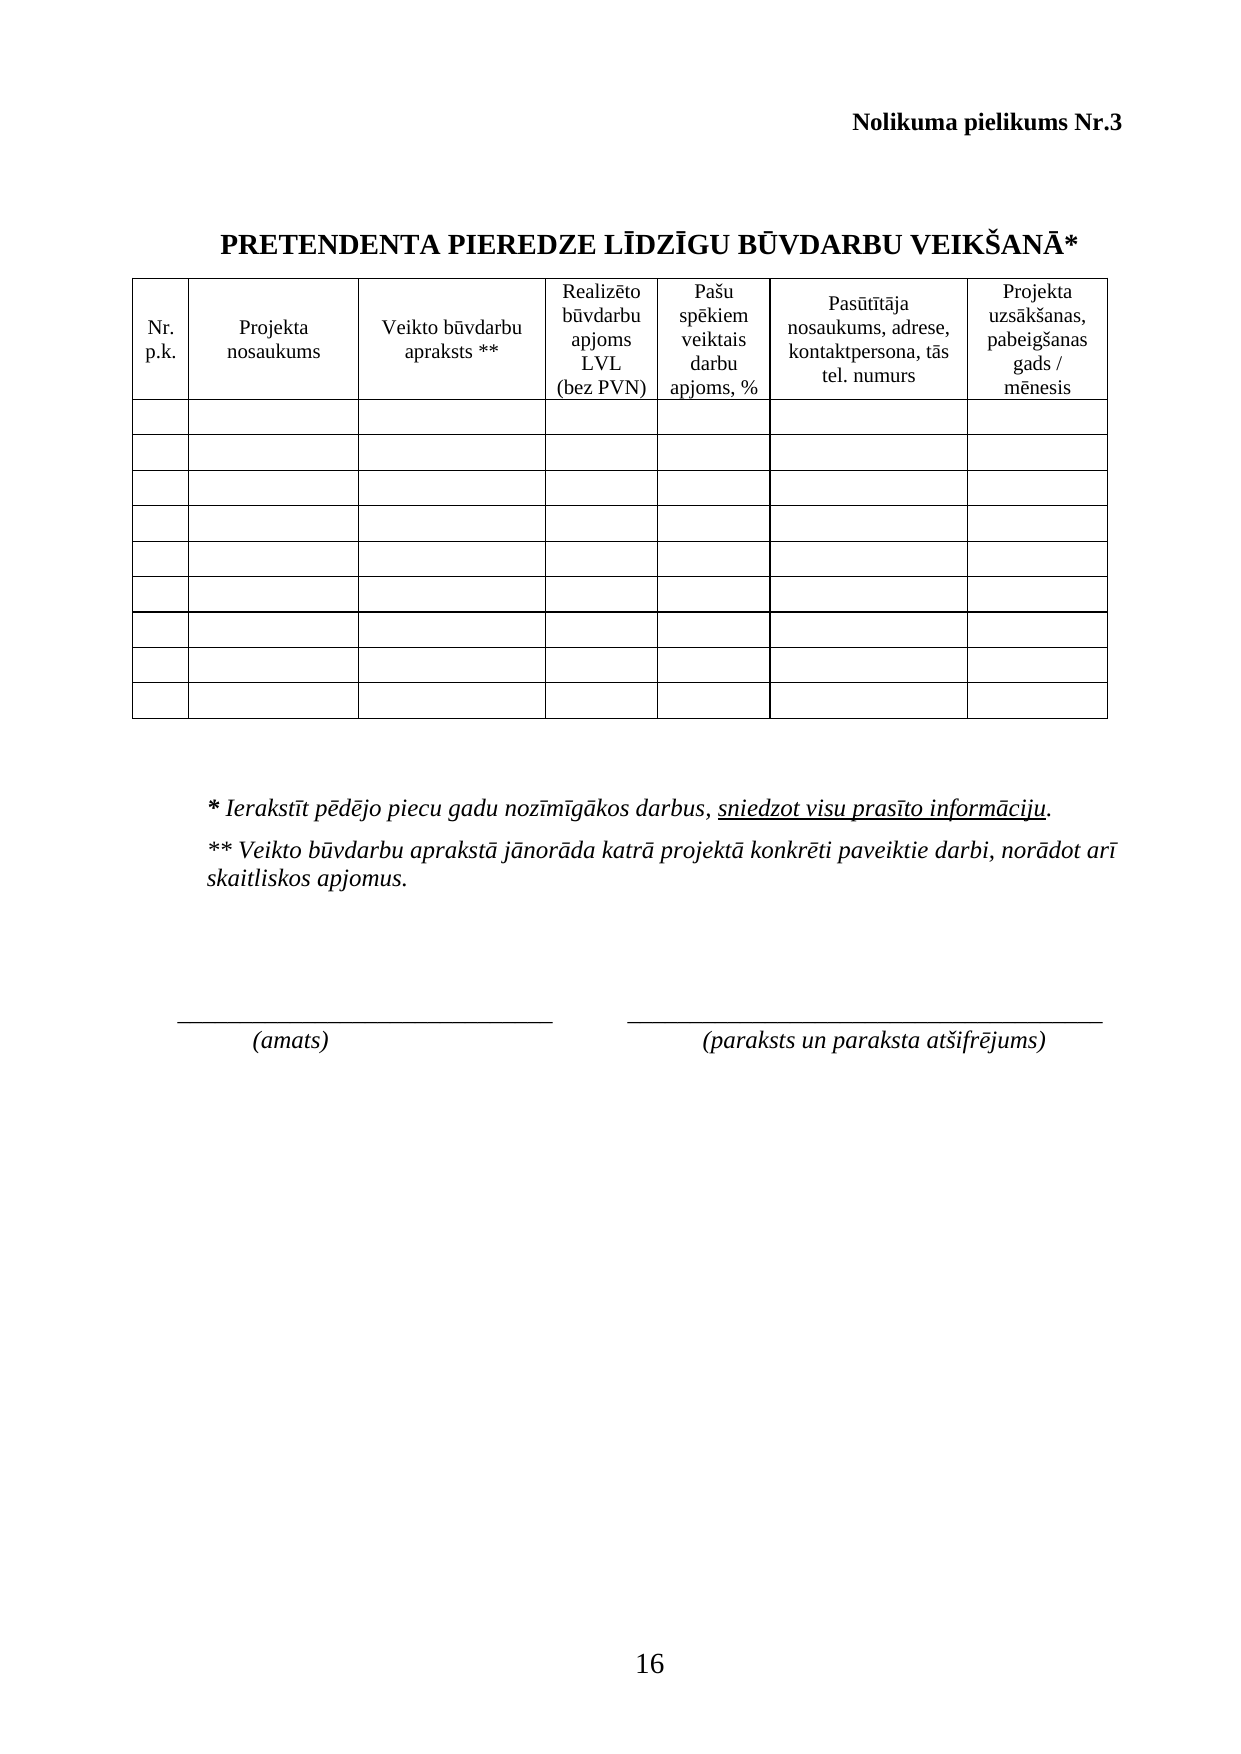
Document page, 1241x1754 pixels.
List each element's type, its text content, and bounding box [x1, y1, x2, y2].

table_cell [658, 471, 769, 505]
table_cell [189, 506, 358, 541]
table_cell [133, 577, 188, 611]
table_cell [359, 471, 545, 505]
table_cell [968, 471, 1107, 505]
table_cell [359, 683, 545, 718]
table_header Pasūtītāja nosaukums, adrese, kontaktpersona, tās tel. numurs [771, 279, 967, 399]
table_cell [546, 435, 657, 470]
table_cell [189, 613, 358, 647]
table_cell [133, 435, 188, 470]
table_cell [189, 435, 358, 470]
table_header Realizēto būvdarbu apjoms LVL (bez PVN) [546, 279, 657, 399]
table_cell [133, 683, 188, 718]
table_cell [968, 648, 1107, 682]
table_header Projekta uzsākšanas, pabeigšanas gads / mēnesis [968, 279, 1107, 399]
table_cell [359, 613, 545, 647]
table_cell [546, 683, 657, 718]
table_header Veikto būvdarbu apraksts ** [359, 279, 545, 399]
table_cell [546, 400, 657, 434]
table_cell [658, 648, 769, 682]
table_cell [771, 683, 967, 718]
table_cell [133, 542, 188, 576]
table_header Nr.p.k. [133, 279, 188, 399]
table_cell [133, 648, 188, 682]
table_cell [771, 506, 967, 541]
table_header Projekta nosaukums [189, 279, 358, 399]
table_cell [771, 648, 967, 682]
table_cell [546, 542, 657, 576]
table_cell [133, 506, 188, 541]
table_cell [771, 613, 967, 647]
table_cell [658, 542, 769, 576]
table_cell [771, 471, 967, 505]
table_cell [359, 542, 545, 576]
table_cell [658, 613, 769, 647]
table_cell [771, 400, 967, 434]
table_cell [189, 400, 358, 434]
table_cell [968, 613, 1107, 647]
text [177, 107, 1122, 136]
table_cell [658, 435, 769, 470]
table_cell [359, 506, 545, 541]
table_cell [658, 400, 769, 434]
text * Ierakstīt pēdējo piecu gadu nozīmīgākos darbus, sniedzot visu prasīto informāciju. [207, 793, 1122, 822]
table_cell [968, 506, 1107, 541]
table_cell [133, 471, 188, 505]
table_cell [771, 577, 967, 611]
table_cell [658, 577, 769, 611]
text (amats) (paraksts un paraksta atšifrējums) [177, 1026, 1122, 1054]
table_cell [968, 542, 1107, 576]
table_cell [359, 400, 545, 434]
table_cell [968, 577, 1107, 611]
table_cell [359, 577, 545, 611]
table_cell [968, 400, 1107, 434]
table_header Pašu spēkiem veiktais darbu apjoms, % [658, 279, 769, 399]
table_cell [968, 435, 1107, 470]
text ** Veikto būvdarbu aprakstā jānorāda katrā projektā konkrēti paveiktie darbi, norādot arī skaitliskos apjomus. [207, 835, 1122, 892]
table_cell [546, 648, 657, 682]
table_cell [546, 613, 657, 647]
text ______________________________ ______________________________________ [177, 997, 1122, 1026]
table_cell [133, 613, 188, 647]
table_cell [658, 683, 769, 718]
table_cell [189, 577, 358, 611]
table_cell [968, 683, 1107, 718]
table_cell [546, 577, 657, 611]
table_cell [359, 435, 545, 470]
table_cell [359, 648, 545, 682]
table_cell [546, 506, 657, 541]
table_cell [189, 471, 358, 505]
table_cell [546, 471, 657, 505]
table_cell [133, 400, 188, 434]
table_cell [189, 683, 358, 718]
table_cell [189, 542, 358, 576]
table_cell [771, 435, 967, 470]
table_cell [771, 542, 967, 576]
table_cell [658, 506, 769, 541]
table_cell [189, 648, 358, 682]
text PRETENDENTA PIEREDZE LĪDZĪGU BŪVDARBU VEIKŠANĀ* [177, 227, 1122, 261]
